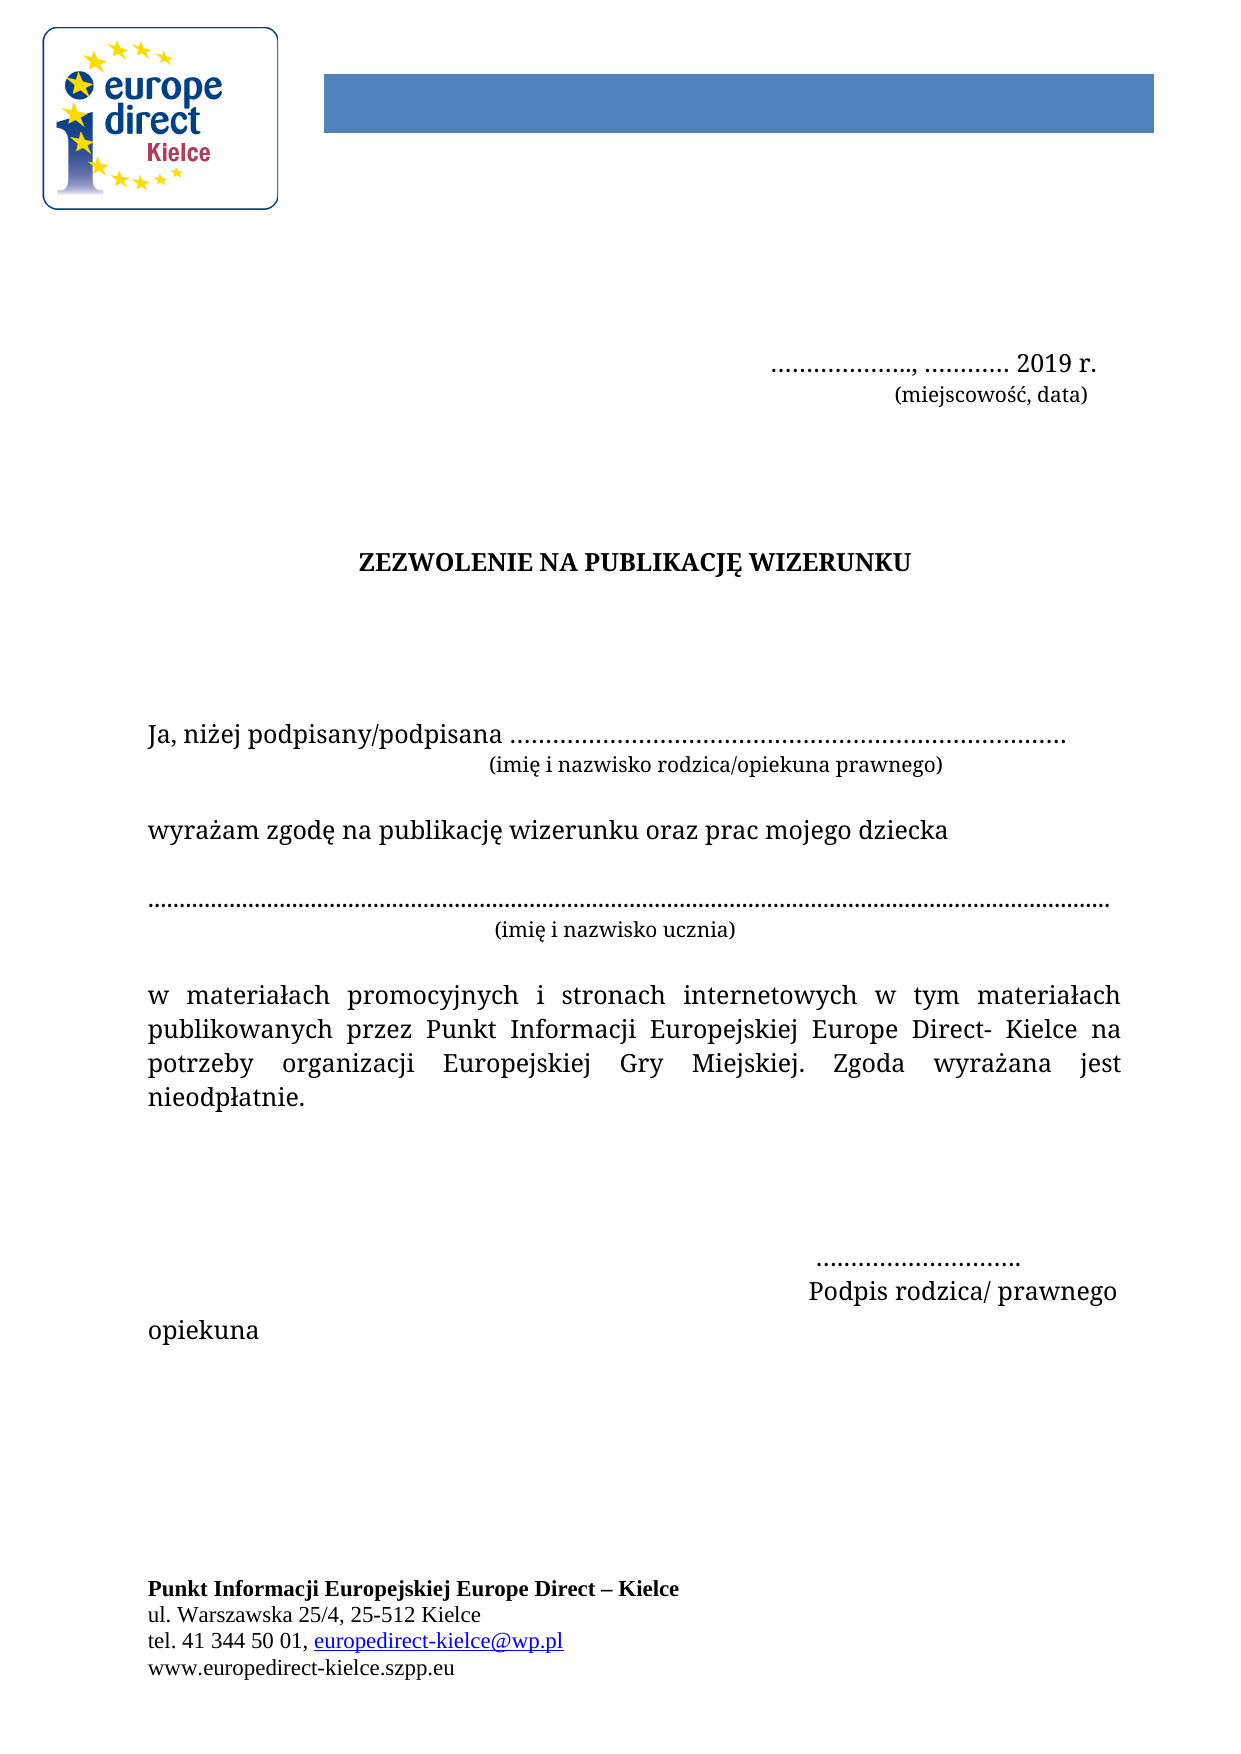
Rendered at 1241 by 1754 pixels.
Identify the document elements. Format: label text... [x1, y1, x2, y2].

text wyrażam zgodę na publikację wizerunku oraz prac mojego dziecka [148, 813, 1122, 847]
text ……………….., ………… 2019 r. [148, 346, 1122, 380]
text (imię i nazwisko ucznia) [148, 915, 1122, 944]
text ….……………………. [148, 1239, 1122, 1274]
text w materiałach promocyjnych i stronach internetowych w tym materiałach publikowanych przez Punkt Informacji Europejskiej Europe Direct- Kielce na potrzeby organizacji Europejskiej Gry Miejskiej. Zgoda wyrażana jest nieodpłatnie. [148, 978, 1122, 1114]
picture [42, 27, 279, 210]
text .......................................................................................................................................................... [148, 881, 1122, 915]
text ZEZWOLENIE NA PUBLIKACJĘ WIZERUNKU [148, 544, 1122, 578]
text Ja, niżej podpisany/podpisana …………………………………………………………………… [148, 716, 1122, 751]
text Podpis rodzica/ prawnego opiekuna [148, 1274, 1122, 1347]
text (imię i nazwisko rodzica/opiekuna prawnego) [148, 751, 1122, 779]
text (miejscowość, data) [148, 380, 1122, 408]
